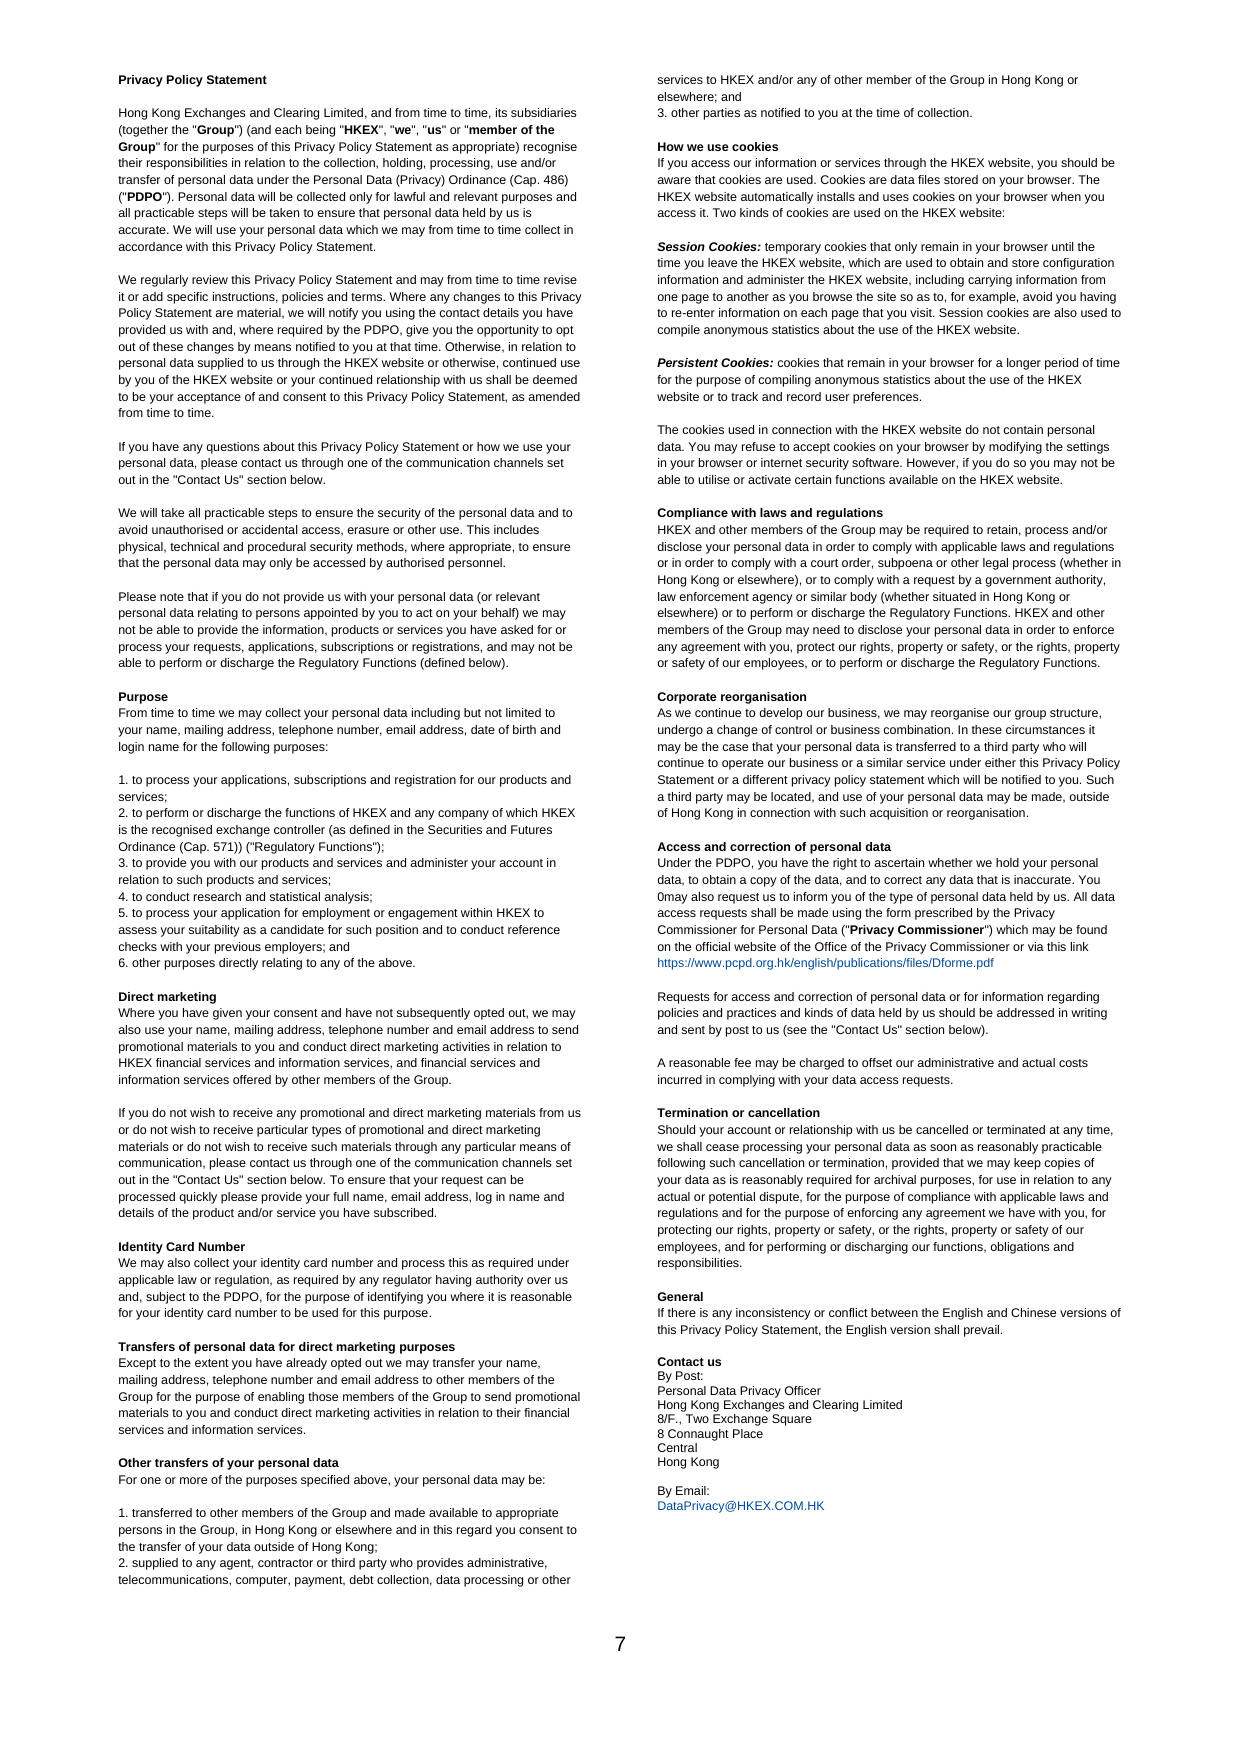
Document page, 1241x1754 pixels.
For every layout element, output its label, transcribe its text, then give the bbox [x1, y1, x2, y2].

text Other transfers of your personal data For one or more of the purposes specified above, your personal data may be: 1. transferred to other members of the Group and made available to appropriate persons in the Group, in Hong Kong or elsewhere and in this regard you consent to the transfer of your data outside of Hong Kong; 2. supplied to any agent, contractor or third party who provides administrative, telecommunications, computer, payment, debt collection, data processing or other services to HKEX and/or any of other member of the Group in Hong Kong or elsewhere; and 3. other parties as notified to you at the time of collection. [118, 1454, 583, 1588]
text Corporate reorganisation As we continue to develop our business, we may reorganise our group structure, undergo a change of control or business combination. In these circumstances it may be the case that your personal data is transferred to a third party who will continue to operate our business or a similar service under either this Privacy Policy Statement or a different privacy policy statement which will be notified to you. Such a third party may be located, and use of your personal data may be made, outside of Hong Kong in connection with such acquisition or reorganisation. [657, 688, 1122, 821]
text Identity Card Number We may also collect your identity card number and process this as required under applicable law or regulation, as required by any regulator having authority over us and, subject to the PDPO, for the purpose of identifying you where it is reasonable for your identity card number to be used for this purpose. [118, 1238, 583, 1321]
text Access and correction of personal data Under the PDPO, you have the right to ascertain whether we hold your personal data, to obtain a copy of the data, and to correct any data that is inaccurate. You 0may also request us to inform you of the type of personal data held by us. All data access requests shall be made using the form prescribed by the Privacy Commissioner for Personal Data ("Privacy Commissioner") which may be found on the official website of the Office of the Privacy Commissioner or via this link https://www.pcpd.org.hk/english/publications/files/Dforme.pdf Requests for access and correction of personal data or for information regarding policies and practices and kinds of data held by us should be addressed in writing and sent by post to us (see the "Contact Us" section below). A reasonable fee may be charged to offset our administrative and actual costs incurred in complying with your data access requests. [657, 838, 1122, 1088]
text Contact us By Post: Personal Data Privacy Officer [657, 1354, 1122, 1397]
text Hong Kong Exchanges and Clearing Limited, and from time to time, its subsidiaries (together the "Group") (and each being "HKEX", "we", "us" or "member of the Group" for the purposes of this Privacy Policy Statement as appropriate) recognise their responsibilities in relation to the collection, holding, processing, use and/or transfer of personal data under the Personal Data (Privacy) Ordinance (Cap. 486) ("PDPO"). Personal data will be collected only for lawful and relevant purposes and all practicable steps will be taken to ensure that personal data held by us is accurate. We will use your personal data which we may from time to time collect in accordance with this Privacy Policy Statement. We regularly review this Privacy Policy Statement and may from time to time revise it or add specific instructions, policies and terms. Where any changes to this Privacy Policy Statement are material, we will notify you using the contact details you have provided us with and, where required by the PDPO, give you the opportunity to opt out of these changes by means notified to you at that time. Otherwise, in relation to personal data supplied to us through the HKEX website or otherwise, continued use by you of the HKEX website or your continued relationship with us shall be deemed to be your acceptance of and consent to this Privacy Policy Statement, as amended from time to time. If you have any questions about this Privacy Policy Statement or how we use your personal data, please contact us through one of the communication channels set out in the "Contact Us" section below. We will take all practicable steps to ensure the security of the personal data and to avoid unauthorised or accidental access, erasure or other use. This includes physical, technical and procedural security methods, where appropriate, to ensure that the personal data may only be accessed by authorised personnel. Please note that if you do not provide us with your personal data (or relevant personal data relating to persons appointed by you to act on your behalf) we may not be able to provide the information, products or services you have asked for or process your requests, applications, subscriptions or registrations, and may not be able to perform or discharge the Regulatory Functions (defined below). [118, 104, 583, 671]
text 8 Connaught Place [657, 1426, 1122, 1441]
text General If there is any inconsistency or conflict between the English and Chinese versions of this Privacy Policy Statement, the English version shall prevail. [657, 1288, 1122, 1338]
text Central [657, 1441, 1122, 1455]
text Direct marketing Where you have given your consent and have not subsequently opted out, we may also use your name, mailing address, telephone number and email address to send promotional materials to you and conduct direct marketing activities in relation to HKEX financial services and information services, and financial services and information services offered by other members of the Group. If you do not wish to receive any promotional and direct marketing materials from us or do not wish to receive particular types of promotional and direct marketing materials or do not wish to receive such materials through any particular means of communication, please contact us through one of the communication channels set out in the "Contact Us" section below. To ensure that your request can be processed quickly please provide your full name, email address, log in name and details of the product and/or service you have subscribed. [118, 988, 583, 1221]
text 8/F., Two Exchange Square [657, 1412, 1122, 1426]
text Termination or cancellation Should your account or relationship with us be cancelled or terminated at any time, we shall cease processing your personal data as soon as reasonably practicable following such cancellation or termination, provided that we may keep copies of your data as is reasonably required for archival purposes, for use in relation to any actual or potential dispute, for the purpose of compliance with applicable laws and regulations and for the purpose of enforcing any agreement we have with you, for protecting our rights, property or safety, or the rights, property or safety of our employees, and for performing or discharging our functions, obligations and responsibilities. [657, 1104, 1122, 1271]
text Privacy Policy Statement [118, 71, 583, 88]
text Hong Kong By Email: DataPrivacy@HKEX.COM.HK [657, 1455, 1122, 1512]
text Transfers of personal data for direct marketing purposes Except to the extent you have already opted out we may transfer your name, mailing address, telephone number and email address to other members of the Group for the purpose of enabling those members of the Group to send promotional materials to you and conduct direct marketing activities in relation to their financial services and information services. [118, 1338, 583, 1438]
text Purpose From time to time we may collect your personal data including but not limited to your name, mailing address, telephone number, email address, date of birth and login name for the following purposes: 1. to process your applications, subscriptions and registration for our products and services; 2. to perform or discharge the functions of HKEX and any company of which HKEX is the recognised exchange controller (as defined in the Securities and Futures Ordinance (Cap. 571)) ("Regulatory Functions"); 3. to provide you with our products and services and administer your account in relation to such products and services; 4. to conduct research and statistical analysis; 5. to process your application for employment or engagement within HKEX to assess your suitability as a candidate for such position and to conduct reference checks with your previous employers; and 6. other purposes directly relating to any of the above. [118, 688, 583, 971]
text Hong Kong Exchanges and Clearing Limited [657, 1397, 1122, 1412]
text How we use cookies If you access our information or services through the HKEX website, you should be aware that cookies are used. Cookies are data files stored on your browser. The HKEX website automatically installs and uses cookies on your browser when you access it. Two kinds of cookies are used on the HKEX website: Session Cookies: temporary cookies that only remain in your browser until the time you leave the HKEX website, which are used to obtain and store configuration information and administer the HKEX website, including carrying information from one page to another as you browse the site so as to, for example, avoid you having to re-enter information on each page that you visit. Session cookies are also used to compile anonymous statistics about the use of the HKEX website. Persistent Cookies: cookies that remain in your browser for a longer period of time for the purpose of compiling anonymous statistics about the use of the HKEX website or to track and record user preferences. The cookies used in connection with the HKEX website do not contain personal data. You may refuse to accept cookies on your browser by modifying the settings in your browser or internet security software. However, if you do so you may not be able to utilise or activate certain functions available on the HKEX website. [657, 138, 1122, 488]
text Compliance with laws and regulations HKEX and other members of the Group may be required to retain, process and/or disclose your personal data in order to comply with applicable laws and regulations or in order to comply with a court order, subpoena or other legal process (whether in Hong Kong or elsewhere), or to comply with a request by a government authority, law enforcement agency or similar body (whether situated in Hong Kong or elsewhere) or to perform or discharge the Regulatory Functions. HKEX and other members of the Group may need to disclose your personal data in order to enforce any agreement with you, protect our rights, property or safety, or the rights, property or safety of our employees, or to perform or discharge the Regulatory Functions. [657, 504, 1122, 671]
